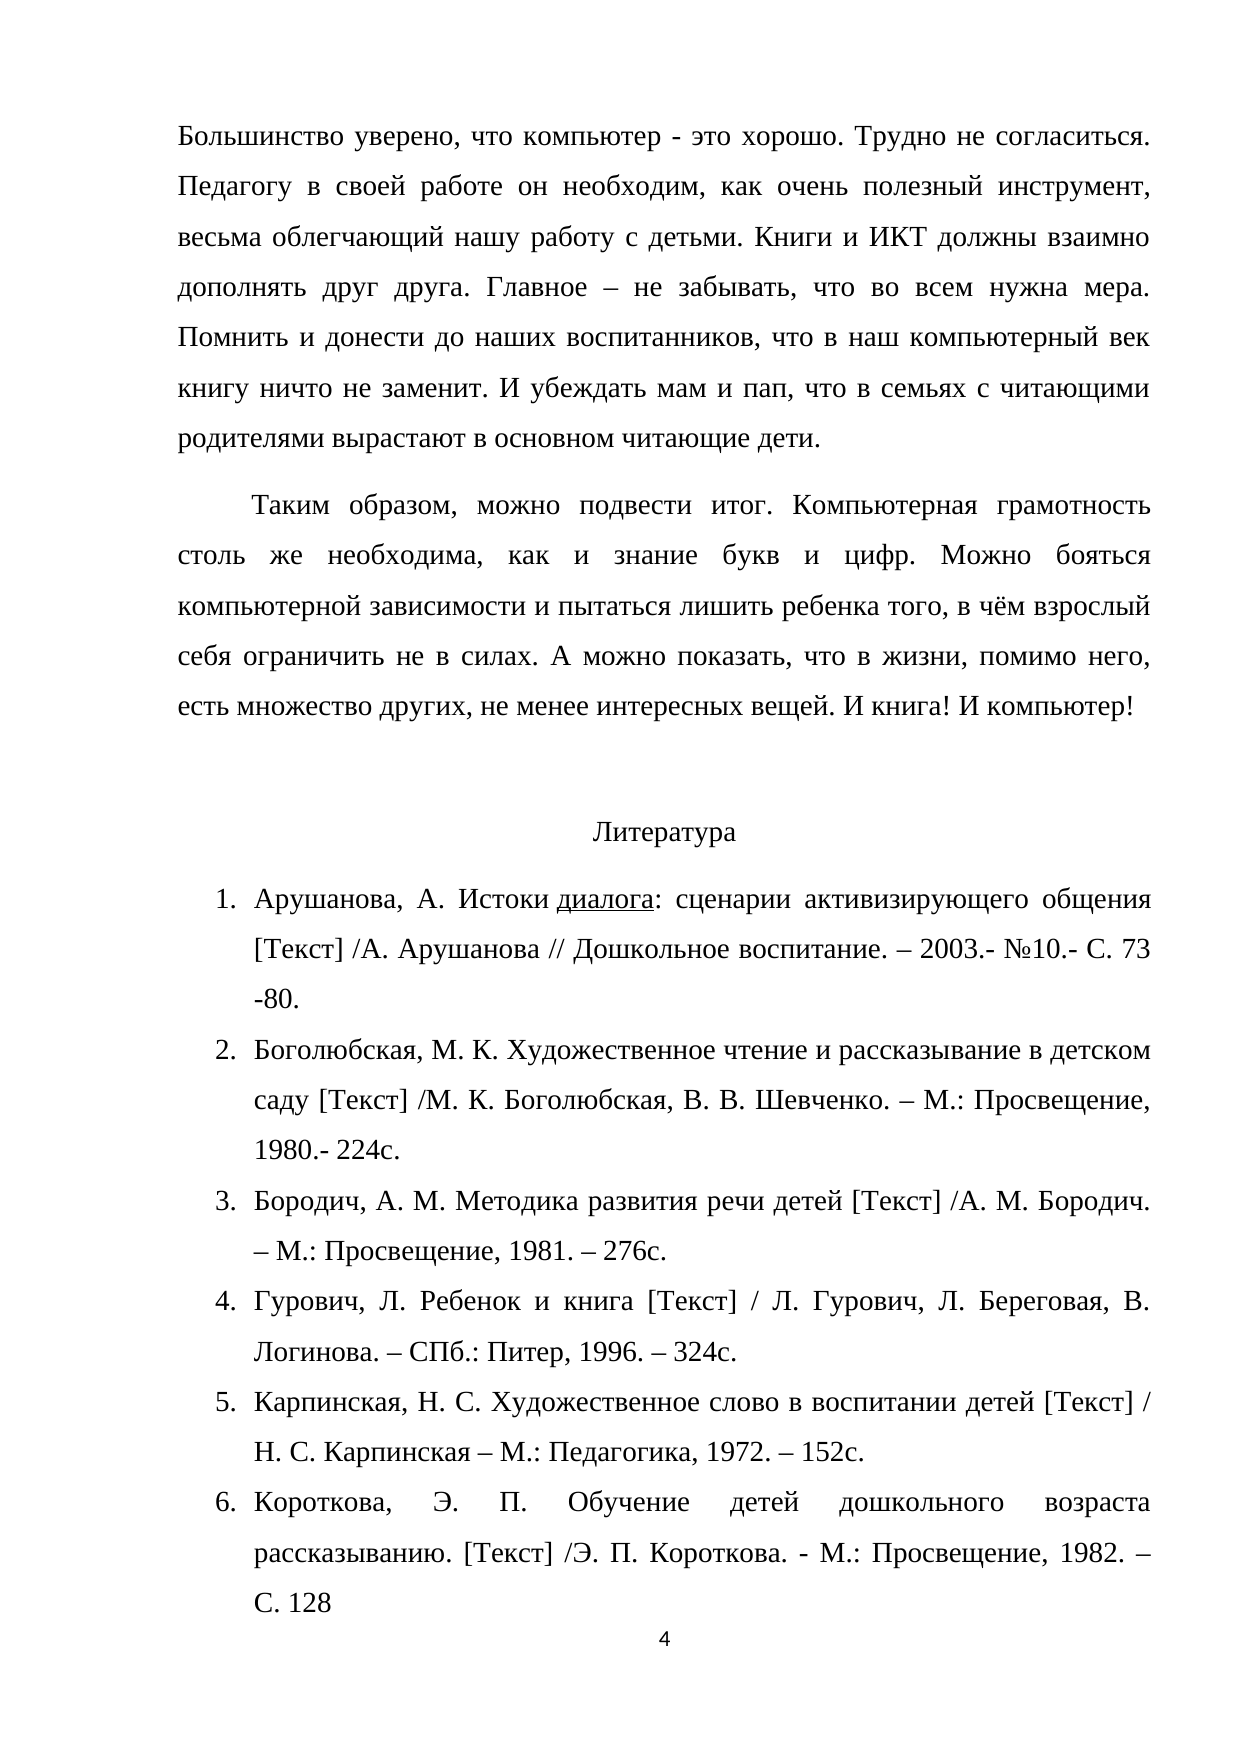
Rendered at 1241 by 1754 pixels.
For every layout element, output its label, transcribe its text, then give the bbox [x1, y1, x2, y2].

list Боголюбская, М. К. Художественное чтение и рассказывание в детском саду [Текст] /М. К. Боголюбская, В. В. Шевченко. – М.: Просвещение, 1980.- 224с. [215, 1032, 1152, 1166]
list Гурович, Л. Ребенок и книга [Текст] / Л. Гурович, Л. Береговая, В. Логинова. – СПб.: Питер, 1996. – 324с. [215, 1283, 1152, 1367]
list Короткова, Э. П. Обучение детей дошкольного возраста рассказыванию. [Текст] /Э. П. Короткова. - М.: Просвещение, 1982. – С. 128 [215, 1484, 1152, 1619]
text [177, 118, 1152, 453]
text Литература [177, 814, 1152, 847]
list Карпинская, Н. С. Художественное слово в воспитании детей [Текст] / Н. С. Карпинская – М.: Педагогика, 1972. – 152с. [215, 1384, 1152, 1468]
text Таким образом, можно подвести итог. Компьютерная грамотность столь же необходима, как и знание букв и цифр. Можно бояться компьютерной зависимости и пытаться лишить ребенка того, в чём взрослый себя ограничить не в силах. А можно показать, что в жизни, помимо него, есть множество других, не менее интересных вещей. И книга! И компьютер! [177, 487, 1152, 722]
list Арушанова, А. Истоки диалога: сценарии активизирующего общения [Текст] /А. Арушанова // Дошкольное воспитание. – 2003.- №10.- С. 73 -80. [215, 881, 1152, 1015]
list Бородич, А. М. Методика развития речи детей [Текст] /А. М. Бородич. – М.: Просвещение, 1981. – 276с. [215, 1183, 1152, 1267]
